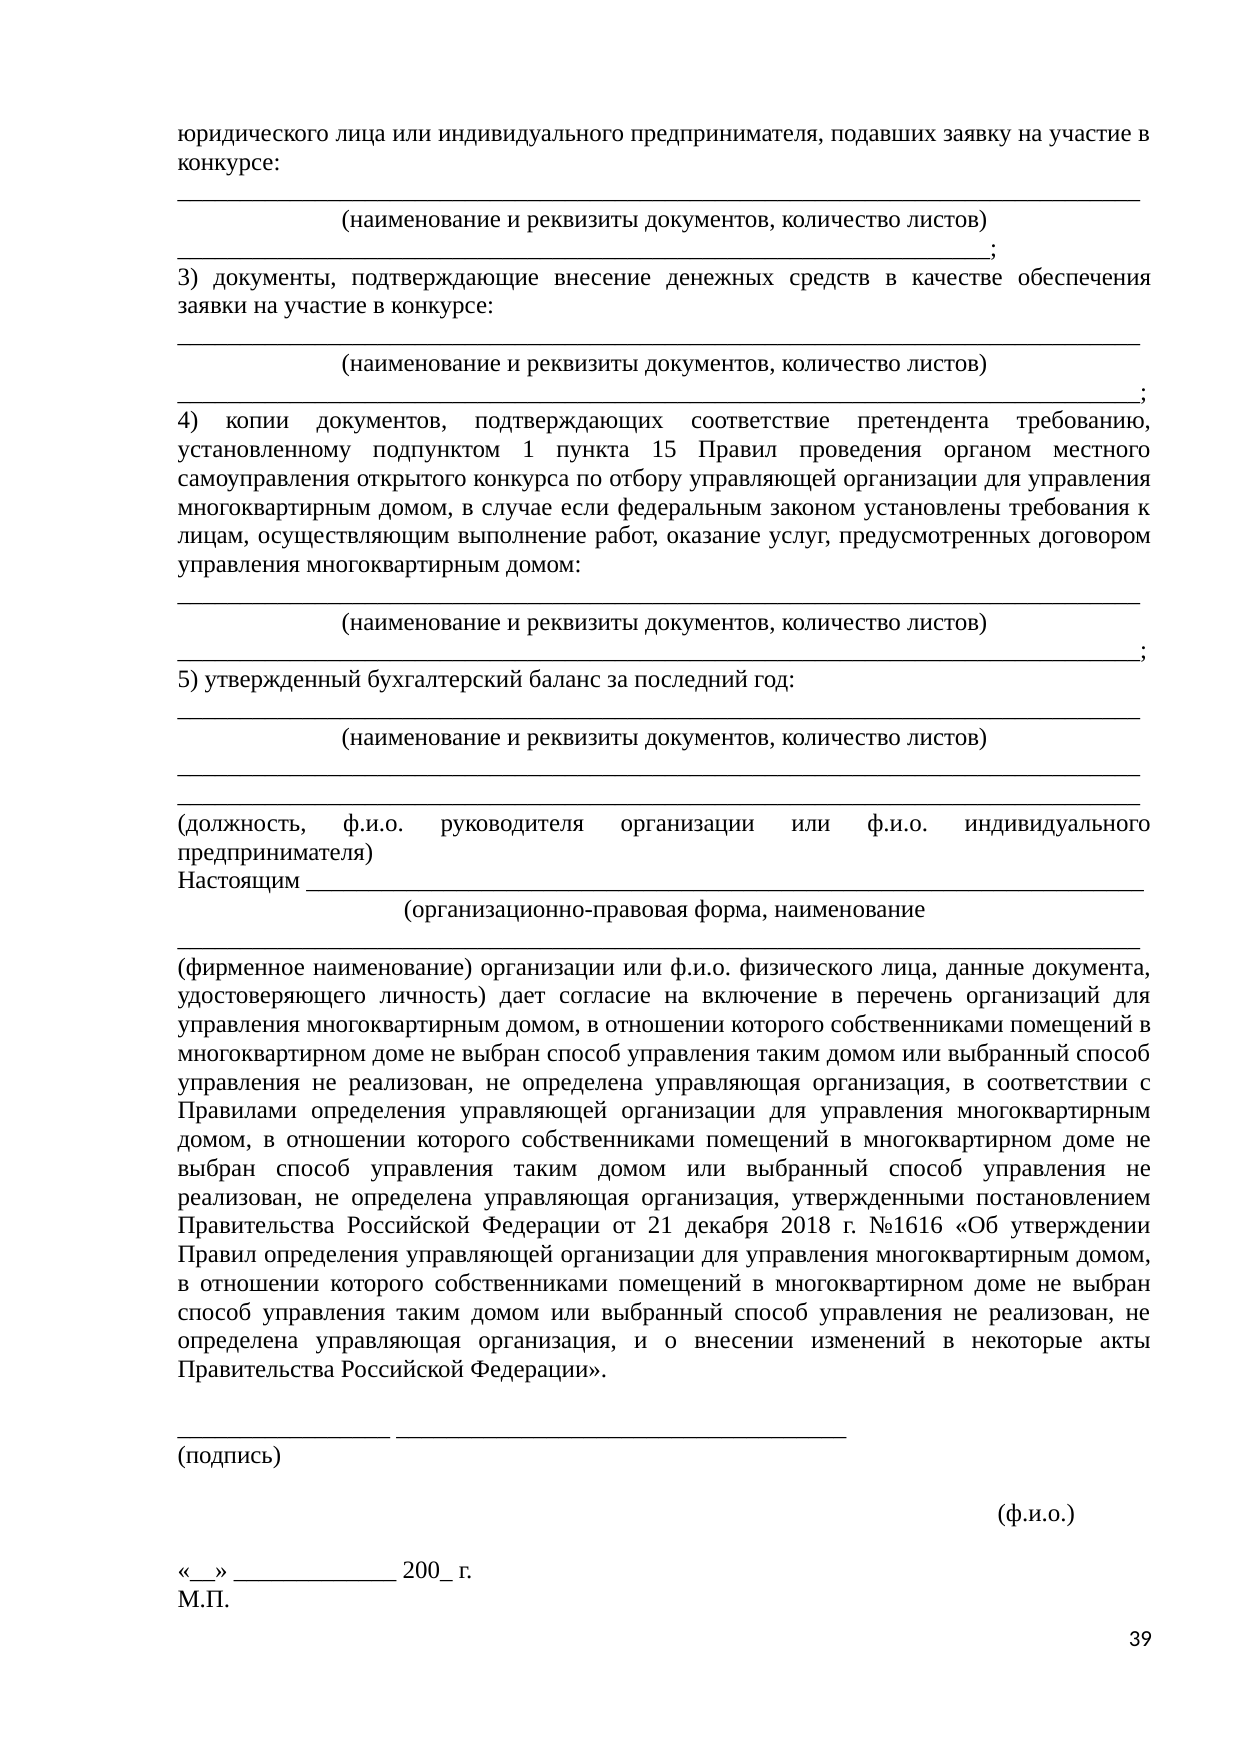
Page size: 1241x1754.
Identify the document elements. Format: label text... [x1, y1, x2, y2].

text _____________________________________________________________________________ [177, 176, 1152, 204]
text _____________________________________________________________________________; [177, 377, 1152, 406]
text (должность, ф.и.о. руководителя организации или ф.и.о. индивидуального предпринимателя) [177, 808, 1152, 866]
text (подпись) (ф.и.о.) [177, 1441, 1152, 1527]
text _____________________________________________________________________________ [177, 923, 1152, 952]
text _________________________________________________________________; [177, 233, 1152, 262]
text _________________ ____________________________________ [177, 1412, 1152, 1441]
text 5) утвержденный бухгалтерский баланс за последний год: [177, 664, 1152, 693]
text (организационно-правовая форма, наименование [177, 894, 1152, 923]
text _____________________________________________________________________________ [177, 693, 1152, 722]
text (фирменное наименование) организации или ф.и.о. физического лица, данные документа, удостоверяющего личность) дает согласие на включение в перечень организаций для управления многоквартирным домом, в отношении которого собственниками помещений в многоквартирном доме не выбран способ управления таким домом или выбранный способ управления не реализован, не определена управляющая организация, в соответствии с Правилами определения управляющей организации для управления многоквартирным домом, в отношении которого собственниками помещений в многоквартирном доме не выбран способ управления таким домом или выбранный способ управления не реализован, не определена управляющая организация, утвержденными постановлением Правительства Российской Федерации от 21 декабря 2018 г. №1616 «Об утверждении Правил определения управляющей организации для управления многоквартирным домом, в отношении которого собственниками помещений в многоквартирном доме не выбран способ управления таким домом или выбранный способ управления не реализован, не определена управляющая организация, и о внесении изменений в некоторые акты Правительства Российской Федерации». [177, 952, 1152, 1383]
text «__» _____________ 200_ г. [177, 1556, 1152, 1584]
text 4) копии документов, подтверждающих соответствие претендента требованию, установленному подпунктом 1 пункта 15 Правил проведения органом местного самоуправления открытого конкурса по отбору управляющей организации для управления многоквартирным домом, в случае если федеральным законом установлены требования к лицам, осуществляющим выполнение работ, оказание услуг, предусмотренных договором управления многоквартирным домом: [177, 406, 1152, 578]
text (наименование и реквизиты документов, количество листов) [177, 348, 1152, 377]
text (наименование и реквизиты документов, количество листов) [177, 204, 1152, 233]
text _____________________________________________________________________________ [177, 779, 1152, 808]
text Настоящим ___________________________________________________________________ [177, 866, 1152, 894]
text 3) документы, подтверждающие внесение денежных средств в качестве обеспечения заявки на участие в конкурсе: [177, 262, 1152, 319]
text М.П. [177, 1584, 1152, 1613]
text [177, 118, 1152, 176]
text _____________________________________________________________________________; [177, 636, 1152, 664]
text _____________________________________________________________________________ [177, 751, 1152, 779]
text (наименование и реквизиты документов, количество листов) [177, 722, 1152, 751]
text _____________________________________________________________________________ [177, 578, 1152, 607]
text (наименование и реквизиты документов, количество листов) [177, 607, 1152, 636]
text _____________________________________________________________________________ [177, 319, 1152, 348]
